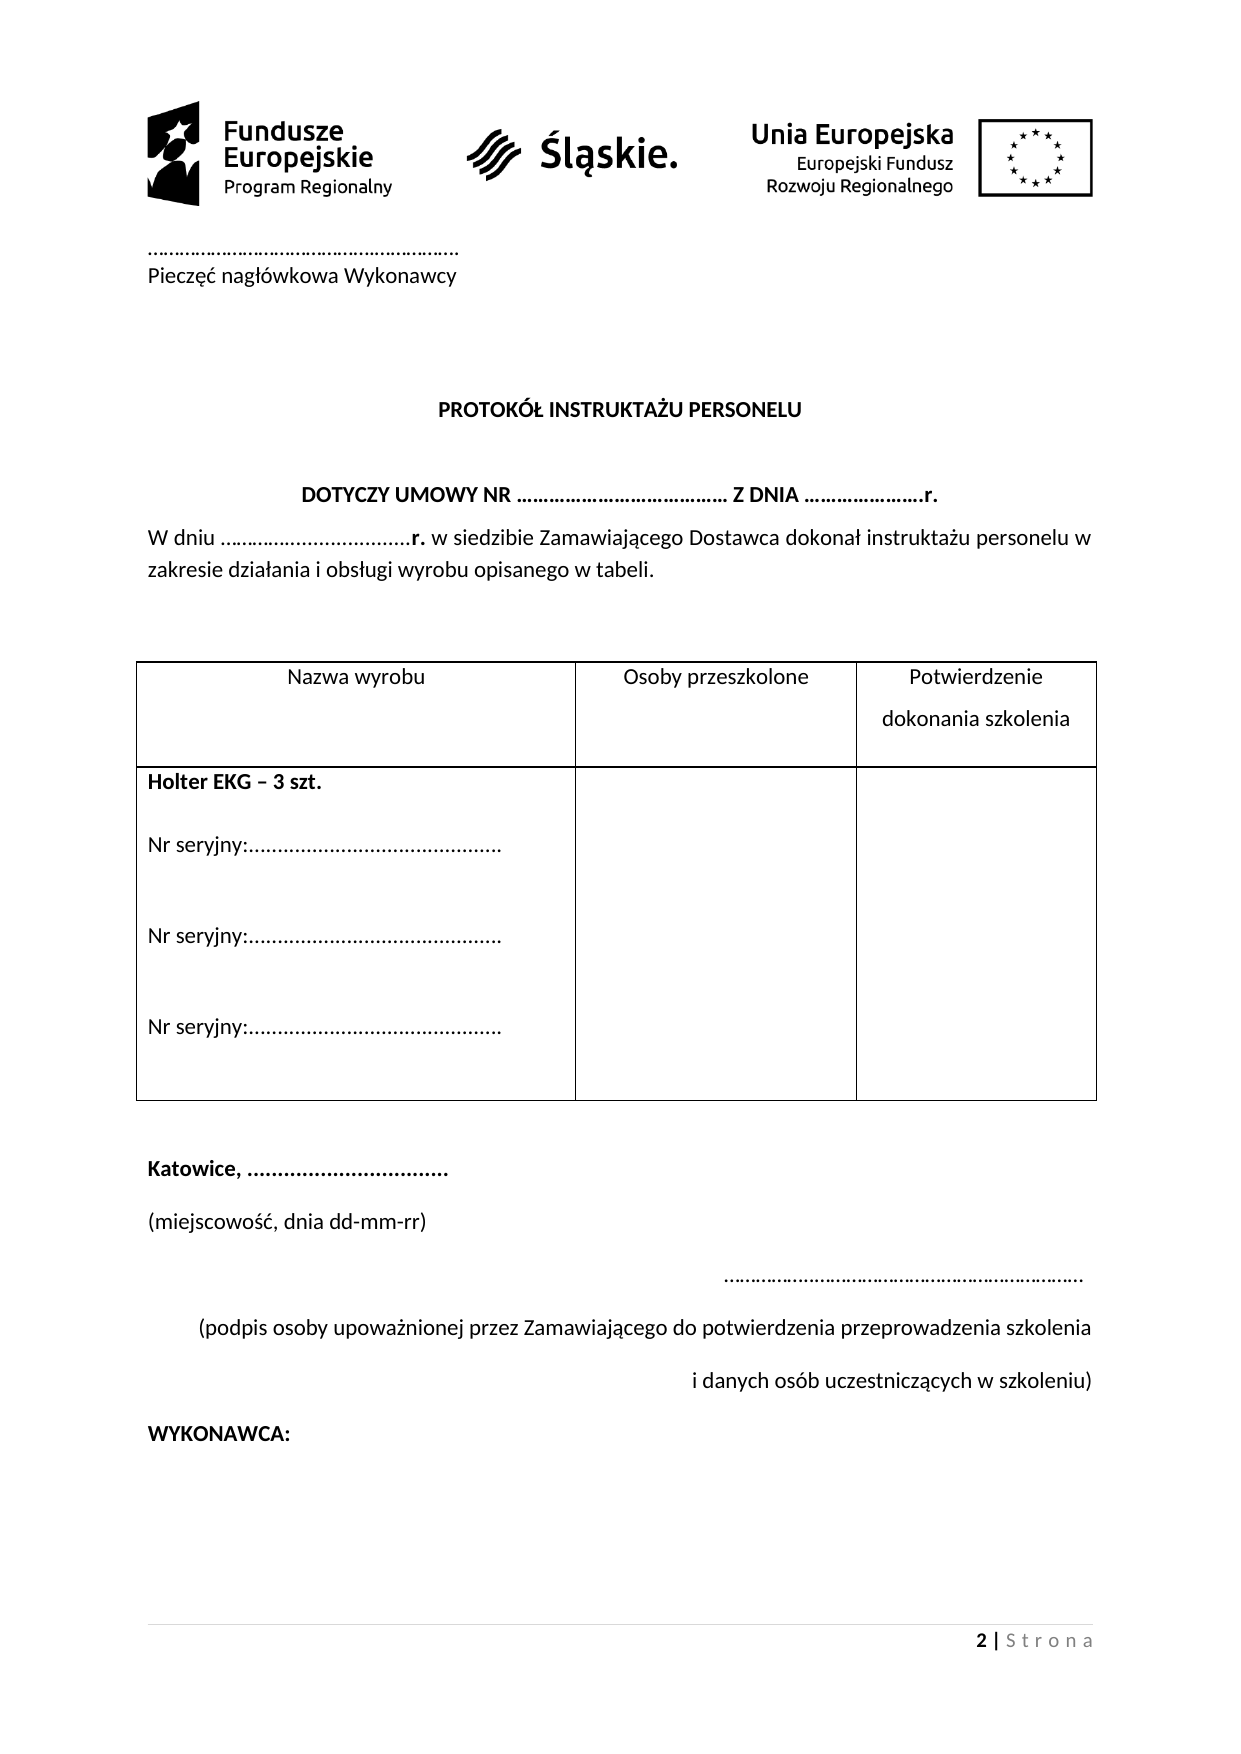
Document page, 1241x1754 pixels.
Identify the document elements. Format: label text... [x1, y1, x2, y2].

text WYKONAWCA: [148, 1419, 1093, 1447]
text ……………..…………………………………………… [148, 1260, 1093, 1288]
text Katowice, ................................. [148, 1154, 1093, 1182]
table_header Potwierdzenie dokonania szkolenia [857, 663, 1096, 766]
text (miejscowość, dnia dd-mm-rr) [148, 1207, 1093, 1235]
text PROTOKÓŁ INSTRUKTAŻU PERSONELU [148, 395, 1093, 423]
text i danych osób uczestniczących w szkoleniu) [148, 1366, 1093, 1394]
table_cell [857, 768, 1096, 1100]
text …………………………………….……………. [148, 233, 1093, 261]
picture [147, 101, 1093, 206]
text DOTYCZY UMOWY NR ………………………………… Z DNIA ………………….r. [148, 481, 1093, 509]
table_header Nazwa wyrobu [137, 663, 575, 766]
table_cell [576, 768, 856, 1100]
table_cell Holter EKG – 3 szt. Nr seryjny:............................................ Nr seryjny:............................................ Nr seryjny:............................................ [137, 768, 575, 1100]
text Pieczęć nagłówkowa Wykonawcy [148, 261, 1093, 289]
text (podpis osoby upoważnionej przez Zamawiającego do potwierdzenia przeprowadzenia szkolenia [148, 1313, 1093, 1341]
table_header Osoby przeszkolone [576, 663, 856, 766]
text W dniu …………......................r. w siedzibie Zamawiającego Dostawca dokonał instruktażu personelu w zakresie działania i obsługi wyrobu opisanego w tabeli. [148, 523, 1093, 583]
